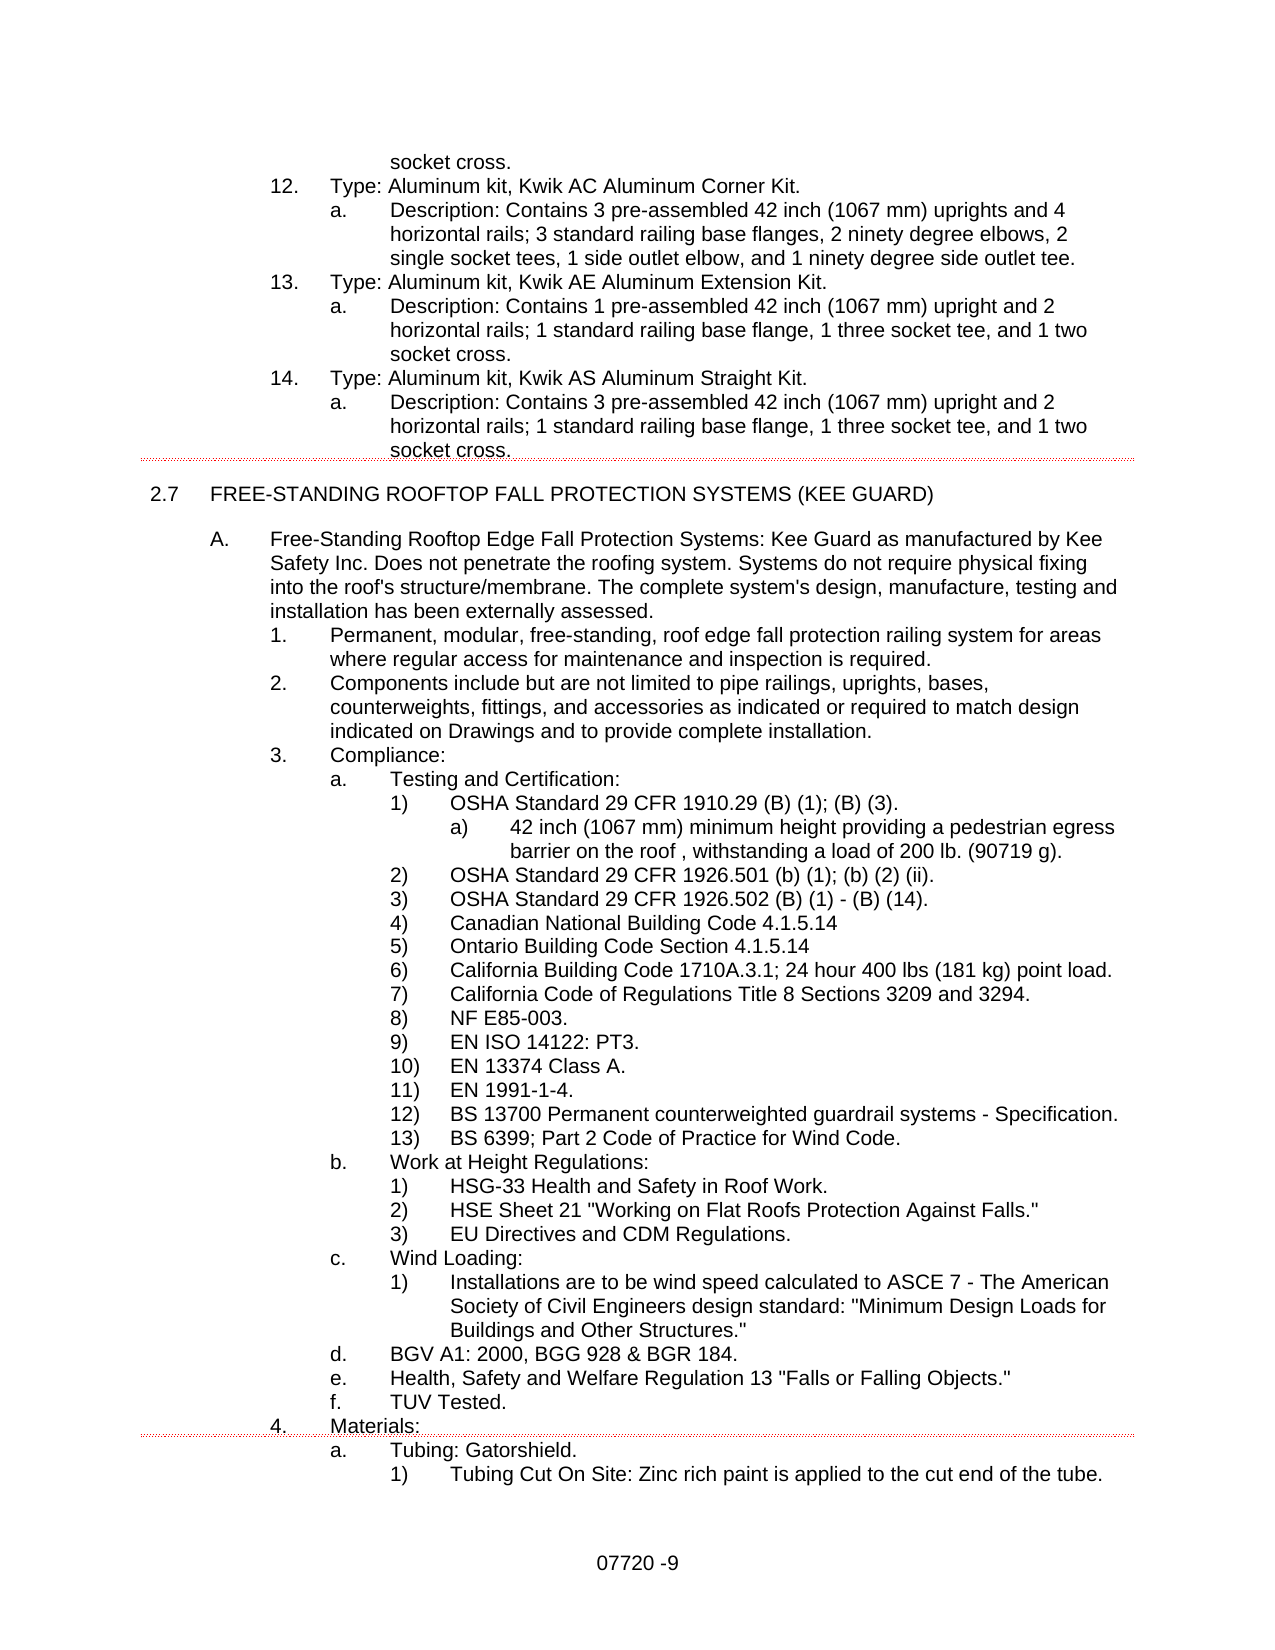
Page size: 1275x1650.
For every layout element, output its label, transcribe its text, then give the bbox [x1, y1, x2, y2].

list BS 6399; Part 2 Code of Practice for Wind Code. [390, 1126, 1125, 1150]
list EN 13374 Class A. [390, 1054, 1125, 1078]
list Permanent, modular, free-standing, roof edge fall protection railing system for areas where regular access for maintenance and inspection is required. [270, 623, 1125, 671]
list Compliance: [270, 743, 1125, 767]
list Components include but are not limited to pipe railings, uprights, bases, counterweights, fittings, and accessories as indicated or required to match design indicated on Drawings and to provide complete installation. [270, 671, 1125, 743]
list OSHA Standard 29 CFR 1926.502 (B) (1) - (B) (14). [390, 886, 1125, 910]
list Type: Aluminum kit, Kwik AS Aluminum Straight Kit. [270, 366, 1125, 389]
list Free-Standing Rooftop Edge Fall Protection Systems: Kee Guard as manufactured by Kee Safety Inc. Does not penetrate the roofing system. Systems do not require physical fixing into the roof's structure/membrane. The complete system's design, manufacture, testing and installation has been externally assessed. [210, 527, 1125, 623]
list OSHA Standard 29 CFR 1926.501 (b) (1); (b) (2) (ii). [390, 862, 1125, 886]
list HSE Sheet 21 "Working on Flat Roofs Protection Against Falls." [390, 1198, 1125, 1222]
list 42 inch (1067 mm) minimum height providing a pedestrian egress barrier on the roof , withstanding a load of 200 lb. (90719 g). [450, 814, 1125, 862]
list Canadian National Building Code 4.1.5.14 [390, 910, 1125, 934]
list Tubing: Gatorshield. [330, 1437, 1125, 1461]
list Type: Aluminum kit, Kwik AE Aluminum Extension Kit. [270, 270, 1125, 294]
list Work at Height Regulations: [330, 1150, 1125, 1174]
list TUV Tested. [330, 1389, 1125, 1413]
list Health, Safety and Welfare Regulation 13 "Falls or Falling Objects." [330, 1366, 1125, 1389]
list EU Directives and CDM Regulations. [390, 1222, 1125, 1246]
list HSG-33 Health and Safety in Roof Work. [390, 1174, 1125, 1198]
list FREE-STANDING ROOFTOP FALL PROTECTION SYSTEMS (KEE GUARD) [150, 482, 1125, 506]
list Installations are to be wind speed calculated to ASCE 7 - The American Society of Civil Engineers design standard: "Minimum Design Loads for Buildings and Other Structures." [390, 1270, 1125, 1342]
list Tubing Cut On Site: Zinc rich paint is applied to the cut end of the tube. [390, 1461, 1125, 1485]
list NF E85-003. [390, 1006, 1125, 1030]
list California Code of Regulations Title 8 Sections 3209 and 3294. [390, 982, 1125, 1006]
list Testing and Certification: [330, 767, 1125, 791]
list Wind Loading: [330, 1246, 1125, 1270]
list Type: Aluminum kit, Kwik AC Aluminum Corner Kit. [270, 174, 1125, 198]
list California Building Code 1710A.3.1; 24 hour 400 lbs (181 kg) point load. [390, 958, 1125, 982]
list Ontario Building Code Section 4.1.5.14 [390, 934, 1125, 958]
list EN 1991-1-4. [390, 1078, 1125, 1102]
list BS 13700 Permanent counterweighted guardrail systems - Specification. [390, 1102, 1125, 1126]
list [330, 150, 1125, 174]
list BGV A1: 2000, BGG 928 & BGR 184. [330, 1342, 1125, 1366]
list OSHA Standard 29 CFR 1910.29 (B) (1); (B) (3). [390, 791, 1125, 814]
list EN ISO 14122: PT3. [390, 1030, 1125, 1054]
list Materials: [270, 1413, 1125, 1437]
